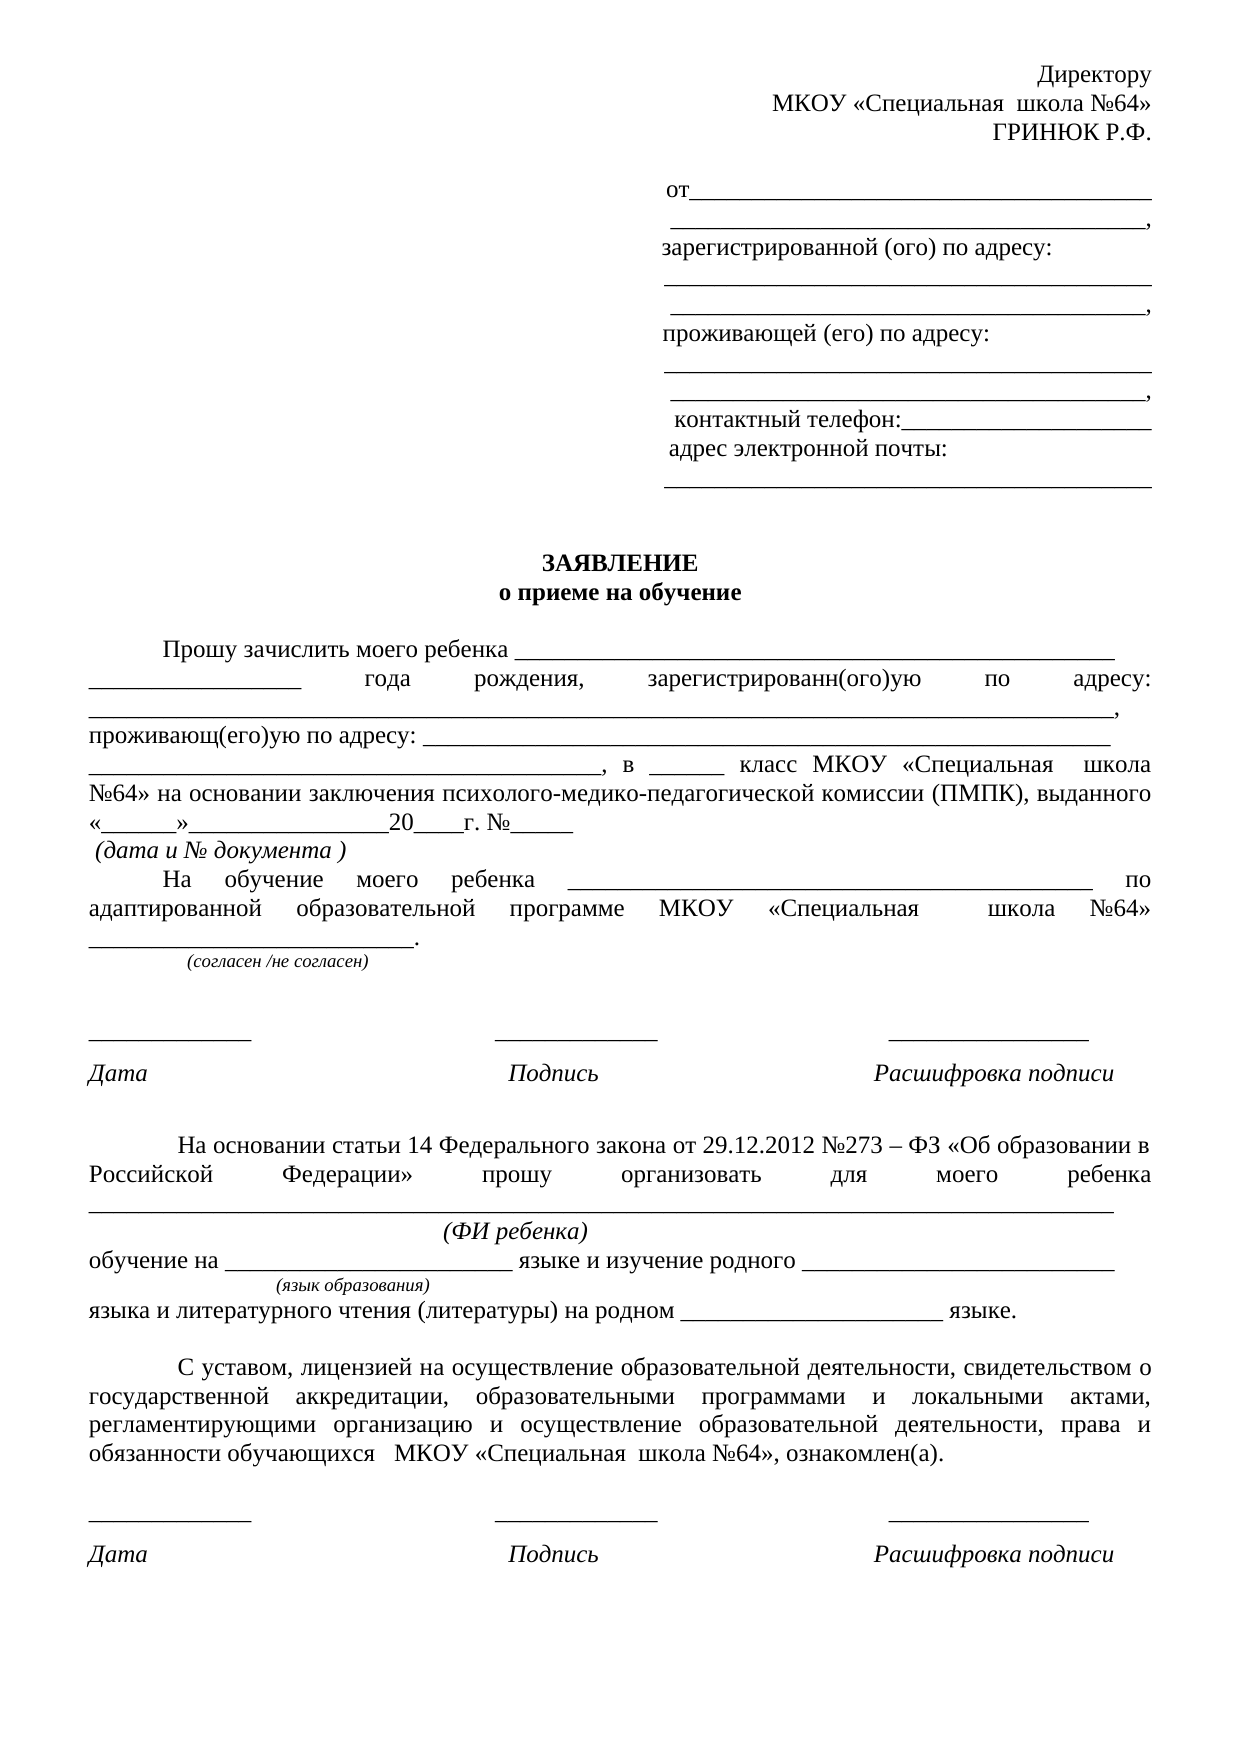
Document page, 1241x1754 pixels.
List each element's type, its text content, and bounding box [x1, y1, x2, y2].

text (согласен /не согласен) [89, 950, 1152, 972]
text _____________ _____________ ________________ [89, 1015, 1152, 1044]
text зарегистрированной (ого) по адресу: [531, 232, 1152, 260]
text _______________________________________ [531, 462, 1152, 490]
text ГРИНЮК Р.Ф. [89, 117, 1152, 145]
text от_____________________________________ [89, 174, 1152, 203]
text ______________________________________, [531, 375, 1152, 404]
text обучение на _______________________ языке и изучение родного _________________________ [89, 1245, 1152, 1274]
text МКОУ «Специальная школа №64» [89, 88, 1152, 117]
text С уставом, лицензией на осуществление образовательной деятельности, свидетельством о государственной аккредитации, образовательными программами и локальными актами, регламентирующими организацию и осуществление образовательной деятельности, права и обязанности обучающихся МКОУ «Специальная школа №64», ознакомлен(а). [89, 1352, 1152, 1467]
text (язык образования) [89, 1274, 1152, 1295]
text _________________________________________, в ______ класс МКОУ «Специальная школа №64» на основании заключения психолого-медико-педагогической комиссии (ПМПК), выданного «______»________________20____г. №_____ [89, 749, 1152, 835]
text ______________________________________, [531, 289, 1152, 318]
text Директору [89, 59, 1152, 88]
text Прошу зачислить моего ребенка ________________________________________________ [89, 634, 1152, 663]
text На обучение моего ребенка __________________________________________ по адаптированной образовательной программе МКОУ «Специальная школа №64» __________________________. [89, 864, 1152, 950]
text _______________________________________ [531, 347, 1152, 375]
text _______________________________________ [531, 260, 1152, 289]
text контактный телефон:____________________ [531, 404, 1152, 433]
text адрес электронной почты: [531, 433, 1152, 462]
text На основании статьи 14 Федерального закона от 29.12.2012 №273 – ФЗ «Об образовании в Российской Федерации» прошу организовать для моего ребенка __________________________________________________________________________________ [89, 1130, 1152, 1216]
text Дата Подпись Расшифровка подписи [89, 1058, 1152, 1087]
text _____________ _____________ ________________ [89, 1496, 1152, 1524]
text о приеме на обучение [89, 577, 1152, 605]
text проживающей (его) по адресу: [531, 318, 1152, 347]
text Дата Подпись Расшифровка подписи [89, 1539, 1152, 1568]
text языка и литературного чтения (литературы) на родном _____________________ языке. [89, 1295, 1152, 1324]
text ЗАЯВЛЕНИЕ [89, 548, 1152, 577]
text проживающ(его)ую по адресу: _______________________________________________________ [89, 720, 1152, 749]
text _________________ года рождения, зарегистрированн(ого)ую по адресу: __________________________________________________________________________________, [89, 663, 1152, 720]
text (ФИ ребенка) [89, 1216, 1152, 1245]
text ______________________________________, [89, 203, 1152, 232]
text (дата и № документа ) [89, 835, 1152, 864]
